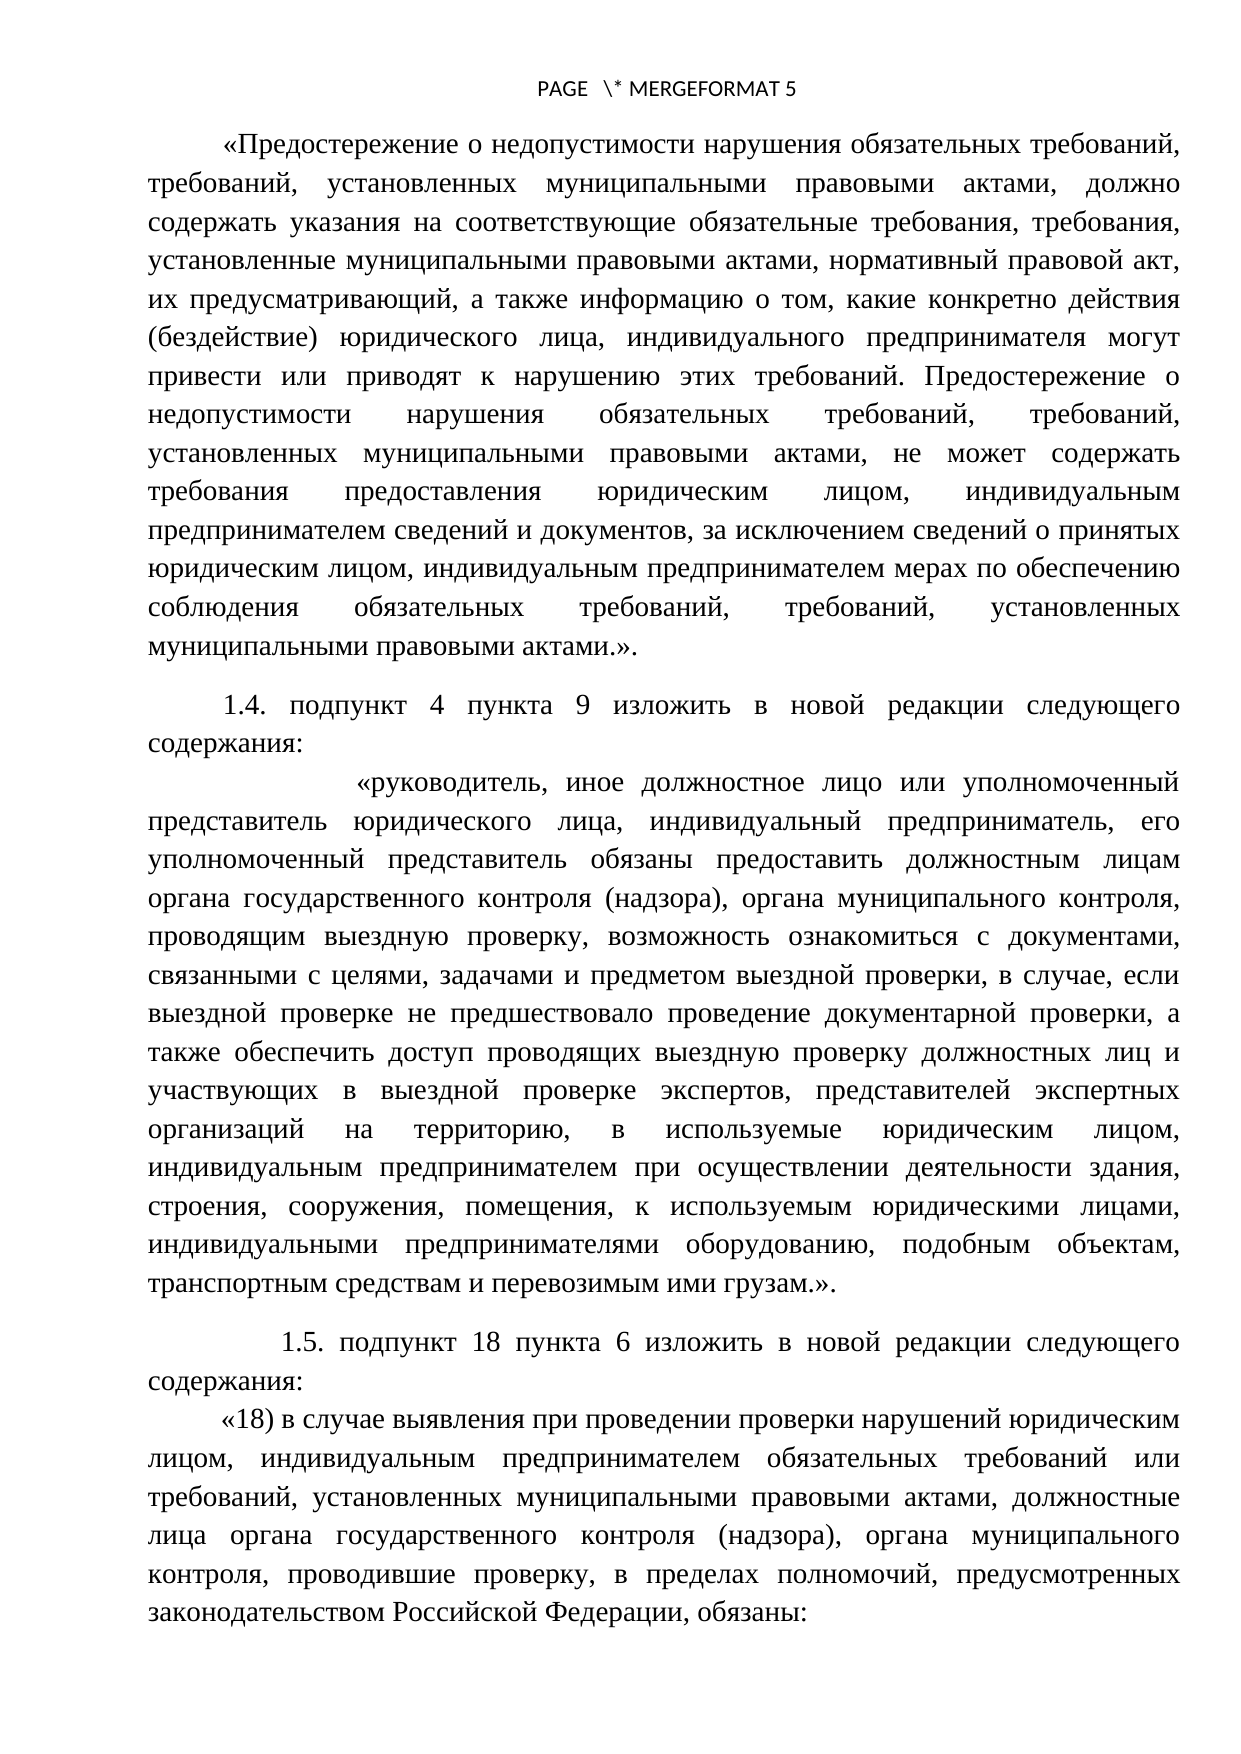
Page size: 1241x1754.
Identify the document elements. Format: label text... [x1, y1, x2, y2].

text «18) в случае выявления при проведении проверки нарушений юридическим лицом, индивидуальным предпринимателем обязательных требований или требований, установленных муниципальными правовыми актами, должностные лица органа государственного контроля (надзора), органа муниципального контроля, проводившие проверку, в пределах полномочий, предусмотренных законодательством Российской Федерации, обязаны: [148, 1402, 1181, 1628]
text «Предостережение о недопустимости нарушения обязательных требований, требований, установленных муниципальными правовыми актами, должно содержать указания на соответствующие обязательные требования, требования, установленные муниципальными правовыми актами, нормативный правовой акт, их предусматривающий, а также информацию о том, какие конкретно действия (бездействие) юридического лица, индивидуального предпринимателя могут привести или приводят к нарушению этих требований. Предостережение о недопустимости нарушения обязательных требований, требований, установленных муниципальными правовыми актами, не может содержать требования предоставления юридическим лицом, индивидуальным предпринимателем сведений и документов, за исключением сведений о принятых юридическим лицом, индивидуальным предпринимателем мерах по обеспечению соблюдения обязательных требований, требований, установленных муниципальными правовыми актами.». [148, 127, 1181, 661]
text 1.4. подпункт 4 пункта 9 изложить в новой редакции следующего содержания: [148, 687, 1181, 759]
text 1.5. подпункт 18 пункта 6 изложить в новой редакции следующего содержания: [148, 1324, 1181, 1397]
text «руководитель, иное должностное лицо или уполномоченный представитель юридического лица, индивидуальный предприниматель, его уполномоченный представитель обязаны предоставить должностным лицам органа государственного контроля (надзора), органа муниципального контроля, проводящим выездную проверку, возможность ознакомиться с документами, связанными с целями, задачами и предметом выездной проверки, в случае, если выездной проверке не предшествовало проведение документарной проверки, а также обеспечить доступ проводящих выездную проверку должностных лиц и участвующих в выездной проверке экспертов, представителей экспертных организаций на территорию, в используемые юридическим лицом, индивидуальным предпринимателем при осуществлении деятельности здания, строения, сооружения, помещения, к используемым юридическими лицами, индивидуальными предпринимателями оборудованию, подобным объектам, транспортным средствам и перевозимым ими грузам.». [148, 764, 1181, 1299]
